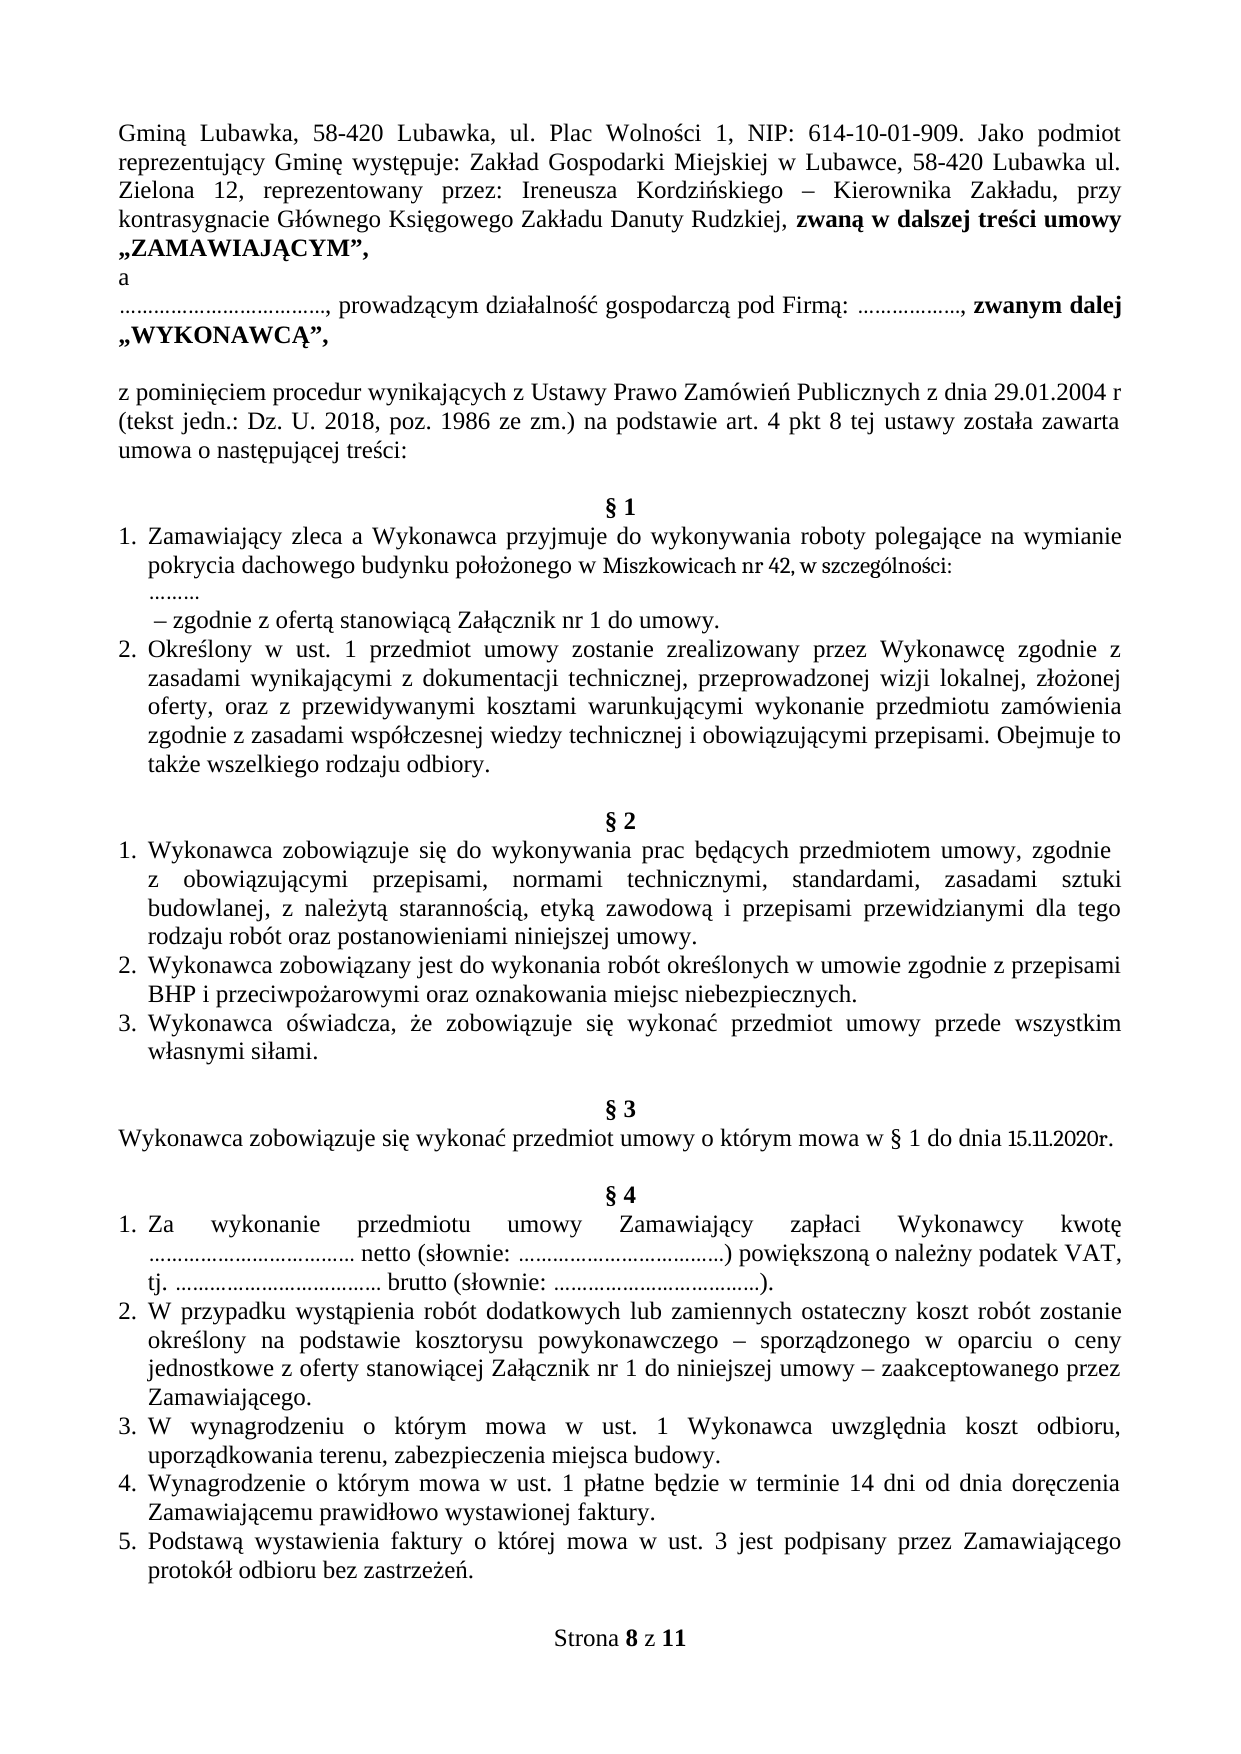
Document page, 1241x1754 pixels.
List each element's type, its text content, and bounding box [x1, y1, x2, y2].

text ………………………………, prowadzącym działalność gospodarczą pod Firmą: ………………, zwanym dalej „WYKONAWCĄ”, [118, 291, 1122, 348]
list Wynagrodzenie o którym mowa w ust. 1 płatne będzie w terminie 14 dni od dnia doręczenia Zamawiającemu prawidłowo wystawionej faktury. [118, 1468, 1122, 1526]
text – zgodnie z ofertą stanowiącą Załącznik nr 1 do umowy. [148, 605, 1122, 634]
text § 4 [118, 1180, 1122, 1209]
text § 2 [118, 806, 1122, 835]
list Za wykonanie przedmiotu umowy Zamawiający zapłaci Wykonawcy kwotę ……………………………… netto (słownie: ………………………………) powiększoną o należny podatek VAT, tj. ……………………………… brutto (słownie: ………………………………). [118, 1209, 1122, 1296]
list Wykonawca zobowiązuje się do wykonywania prac będących przedmiotem umowy, zgodnie z obowiązującymi przepisami, normami technicznymi, standardami, zasadami sztuki budowlanej, z należytą starannością, etyką zawodową i przepisami przewidzianymi dla tego rodzaju robót oraz postanowieniami niniejszej umowy. [118, 835, 1122, 950]
list Zamawiający zleca a Wykonawca przyjmuje do wykonywania roboty polegające na wymianie pokrycia dachowego budynku położonego w Miszkowicach nr 42, w szczególności: [118, 521, 1122, 579]
list Określony w ust. 1 przedmiot umowy zostanie zrealizowany przez Wykonawcę zgodnie z zasadami wynikającymi z dokumentacji technicznej, przeprowadzonej wizji lokalnej, złożonej oferty, oraz z przewidywanymi kosztami warunkującymi wykonanie przedmiotu zamówienia zgodnie z zasadami współczesnej wiedzy technicznej i obowiązującymi przepisami. Obejmuje to także wszelkiego rodzaju odbiory. [118, 634, 1122, 778]
text ……… [148, 579, 1122, 605]
text § 3 [118, 1094, 1122, 1123]
list Wykonawca zobowiązany jest do wykonania robót określonych w umowie zgodnie z przepisami BHP i przeciwpożarowymi oraz oznakowania miejsc niebezpiecznych. [118, 950, 1122, 1008]
text Wykonawca zobowiązuje się wykonać przedmiot umowy o którym mowa w § 1 do dnia 15.11.2020r. [118, 1123, 1122, 1152]
text Gminą Lubawka, 58-420 Lubawka, ul. Plac Wolności 1, NIP: 614-10-01-909. Jako podmiot reprezentujący Gminę występuje: Zakład Gospodarki Miejskiej w Lubawce, 58-420 Lubawka ul. Zielona 12, reprezentowany przez: Ireneusza Kordzińskiego – Kierownika Zakładu, przy kontrasygnacie Głównego Księgowego Zakładu Danuty Rudzkiej, zwaną w dalszej treści umowy „ZAMAWIAJĄCYM”, [118, 118, 1122, 262]
text a [118, 262, 1122, 291]
text § 1 [118, 492, 1122, 521]
list Podstawą wystawienia faktury o której mowa w ust. 3 jest podpisany przez Zamawiającego protokół odbioru bez zastrzeżeń. [118, 1526, 1122, 1583]
list W wynagrodzeniu o którym mowa w ust. 1 Wykonawca uwzględnia koszt odbioru, uporządkowania terenu, zabezpieczenia miejsca budowy. [118, 1411, 1122, 1468]
text z pominięciem procedur wynikających z Ustawy Prawo Zamówień Publicznych z dnia 29.01.2004 r (tekst jedn.: Dz. U. 2018, poz. 1986 ze zm.) na podstawie art. 4 pkt 8 tej ustawy została zawarta umowa o następującej treści: [118, 377, 1122, 463]
list W przypadku wystąpienia robót dodatkowych lub zamiennych ostateczny koszt robót zostanie określony na podstawie kosztorysu powykonawczego – sporządzonego w oparciu o ceny jednostkowe z oferty stanowiącej Załącznik nr 1 do niniejszej umowy – zaakceptowanego przez Zamawiającego. [118, 1296, 1122, 1411]
list Wykonawca oświadcza, że zobowiązuje się wykonać przedmiot umowy przede wszystkim własnymi siłami. [118, 1008, 1122, 1065]
